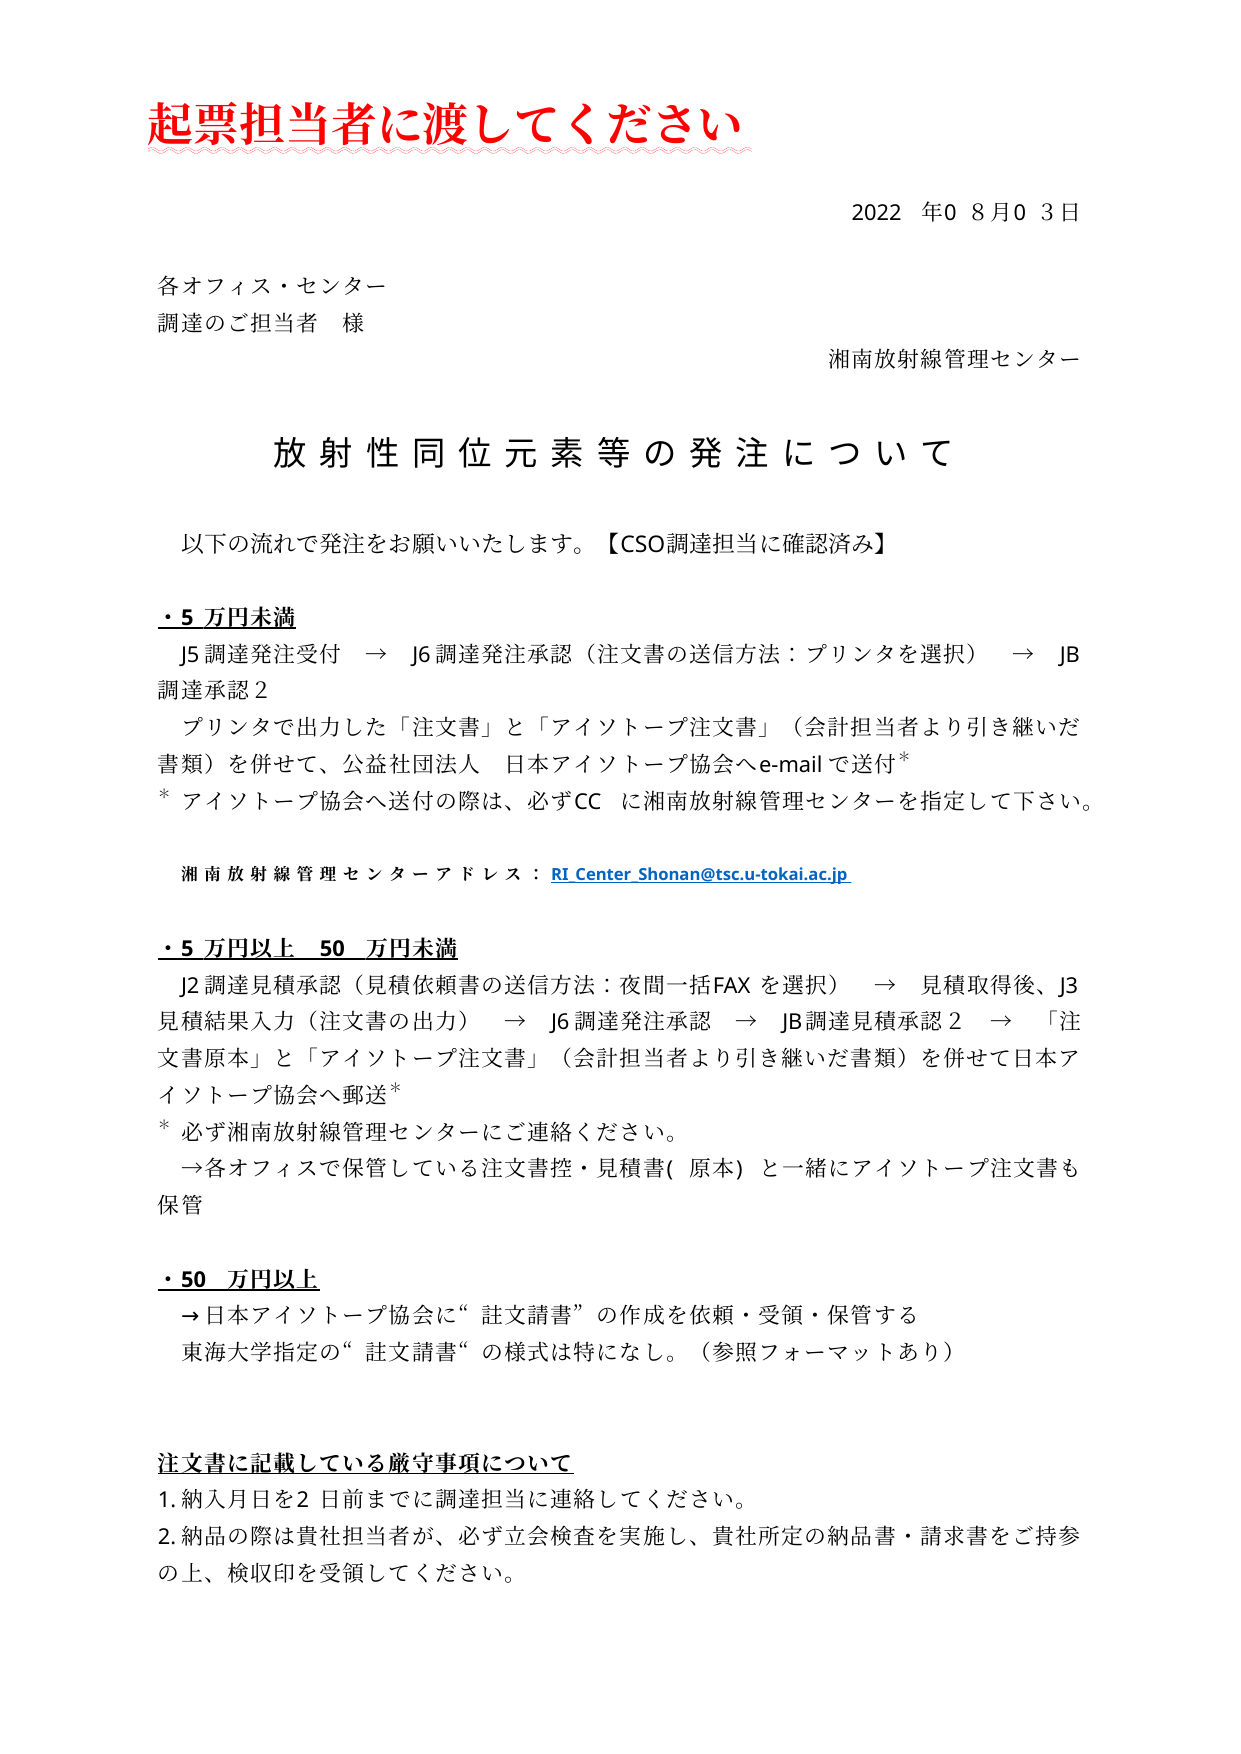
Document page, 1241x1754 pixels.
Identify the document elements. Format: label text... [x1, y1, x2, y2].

text →各オフィスで保管している注文書控・見積書(原本)と一緒にアイソトープ注文書も保管 [158, 1149, 1083, 1223]
text ・50万円以上 [158, 1259, 1083, 1296]
text 東海大学指定の“註文請書“の様式は特になし。（参照フォーマットあり） [158, 1333, 1083, 1370]
text J2調達見積承認（見積依頼書の送信方法：夜間一括FAXを選択） → 見積取得後、J3見積結果入力（注文書の出力） → J6調達発注承認 → JB調達見積承認２ → 「注文書原本」と「アイソトープ注文書」（会計担当者より引き継いだ書類）を併せて日本アイソトープ協会へ郵送＊ [158, 965, 1083, 1112]
text ・5万円以上 50万円未満 [158, 928, 1083, 965]
text 注文書に記載している厳守事項について [158, 1443, 1083, 1480]
text ＊アイソトープ協会へ送付の際は、必ずCCに湘南放射線管理センターを指定して下さい。 [158, 781, 1083, 855]
text ・5万円未満 [158, 597, 1083, 634]
text 各オフィス・センター [158, 267, 1083, 303]
text 湘南放射線管理センター [158, 340, 1083, 377]
text ＊必ず湘南放射線管理センターにご連絡ください。 [158, 1112, 1083, 1149]
text 放射性同位元素等の発注について [158, 414, 1083, 487]
text 2022年0８月0３日 [158, 193, 1083, 230]
text 1.納入月日を2日前までに調達担当に連絡してください。 [158, 1480, 1083, 1517]
text J5調達発注受付 → J6調達発注承認（注文書の送信方法：プリンタを選択） → JB調達承認２ [158, 634, 1083, 708]
text →日本アイソトープ協会に“註文請書”の作成を依頼・受領・保管する [158, 1296, 1083, 1333]
text プリンタで出力した「注文書」と「アイソトープ注文書」（会計担当者より引き継いだ書類）を併せて、公益社団法人 日本アイソトープ協会へe-mailで送付＊ [158, 708, 1083, 781]
text 2.納品の際は貴社担当者が、必ず立会検査を実施し、貴社所定の納品書・請求書をご持参の上、検収印を受領してください。 [158, 1517, 1083, 1590]
text 湘南放射線管理センターアドレス：RI_Center_Shonan@tsc.u-tokai.ac.jp [158, 855, 1083, 892]
text 以下の流れで発注をお願いいたします。【CSO調達担当に確認済み】 [158, 524, 1083, 561]
text 調達のご担当者 様 [158, 303, 1083, 340]
